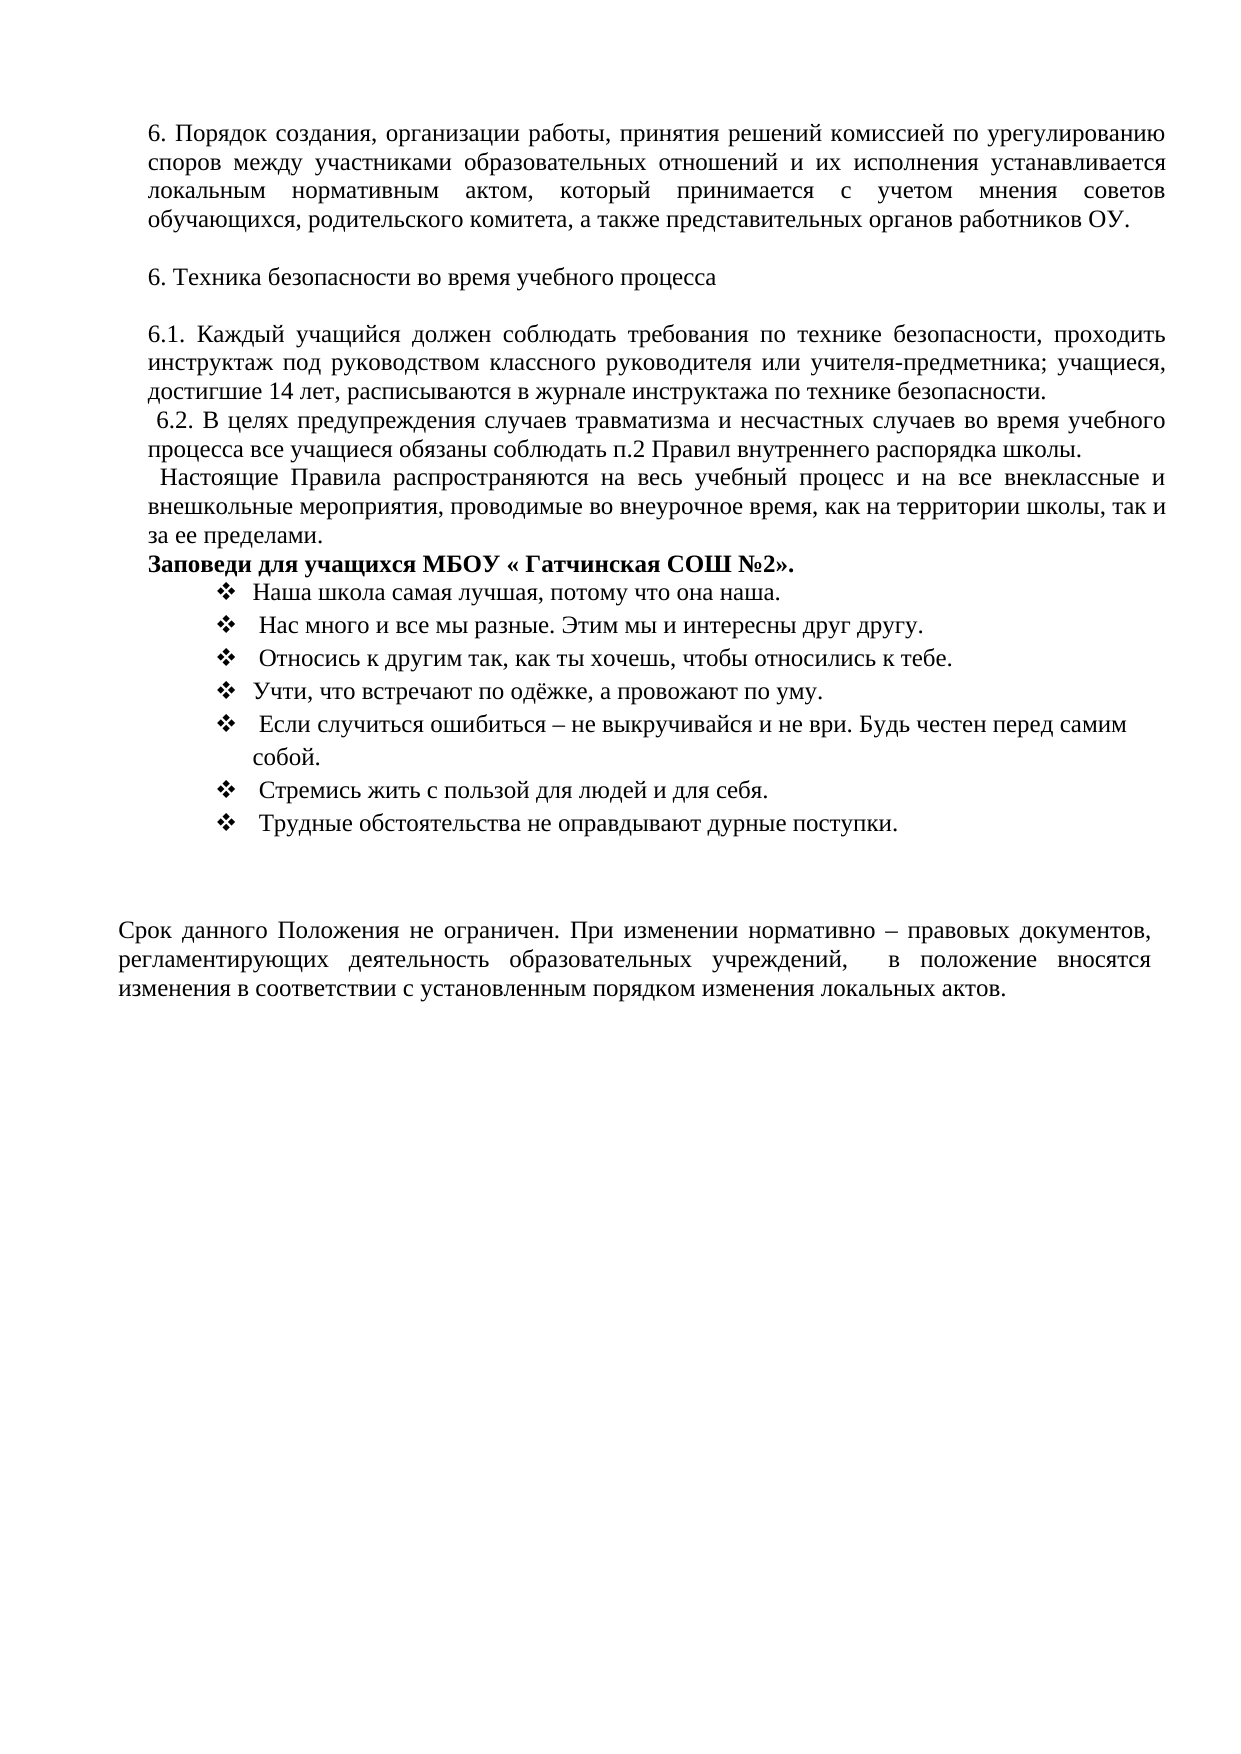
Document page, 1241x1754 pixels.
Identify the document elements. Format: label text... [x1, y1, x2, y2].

list Наша школа самая лучшая, потому что она наша. [215, 577, 1152, 606]
list Нас много и все мы разные. Этим мы и интересны друг другу. [215, 610, 1152, 639]
list Относись к другим так, как ты хочешь, чтобы относились к тебе. [215, 643, 1152, 672]
text 6.1. Каждый учащийся должен соблюдать требования по технике безопасности, проходить инструктаж под руководством классного руководителя или учителя-предметника; учащиеся, достигшие 14 лет, расписываются в журнале инструктажа по технике безопасности. [148, 319, 1167, 405]
text 6. Порядок создания, организации работы, принятия решений комиссией по урегулированию споров между участниками образовательных отношений и их исполнения устанавливается локальным нормативным актом, который принимается с учетом мнения советов обучающихся, родительского комитета, а также представительных органов работников ОУ. [148, 118, 1167, 233]
list Если случиться ошибиться – не выкручивайся и не ври. Будь честен перед самим собой. [215, 709, 1152, 771]
text 6. Техника безопасности во время учебного процесса [148, 262, 1167, 291]
text Заповеди для учащихся МБОУ « Гатчинская СОШ №2». [148, 549, 1167, 577]
list Учти, что встречают по одёжке, а провожают по уму. [215, 676, 1152, 705]
text Срок данного Положения не ограничен. При изменении нормативно – правовых документов, регламентирующих деятельность образовательных учреждений, в положение вносятся изменения в соответствии с установленным порядком изменения локальных актов. [118, 915, 1152, 1002]
list Стремись жить с пользой для людей и для себя. [215, 776, 1152, 804]
text Настоящие Правила распространяются на весь учебный процесс и на все внеклассные и внешкольные мероприятия, проводимые во внеурочное время, как на территории школы, так и за ее пределами. [148, 462, 1167, 549]
text 6.2. В целях предупреждения случаев травматизма и несчастных случаев во время учебного процесса все учащиеся обязаны соблюдать п.2 Правил внутреннего распорядка школы. [148, 405, 1167, 462]
list Трудные обстоятельства не оправдывают дурные поступки. [215, 808, 1152, 837]
